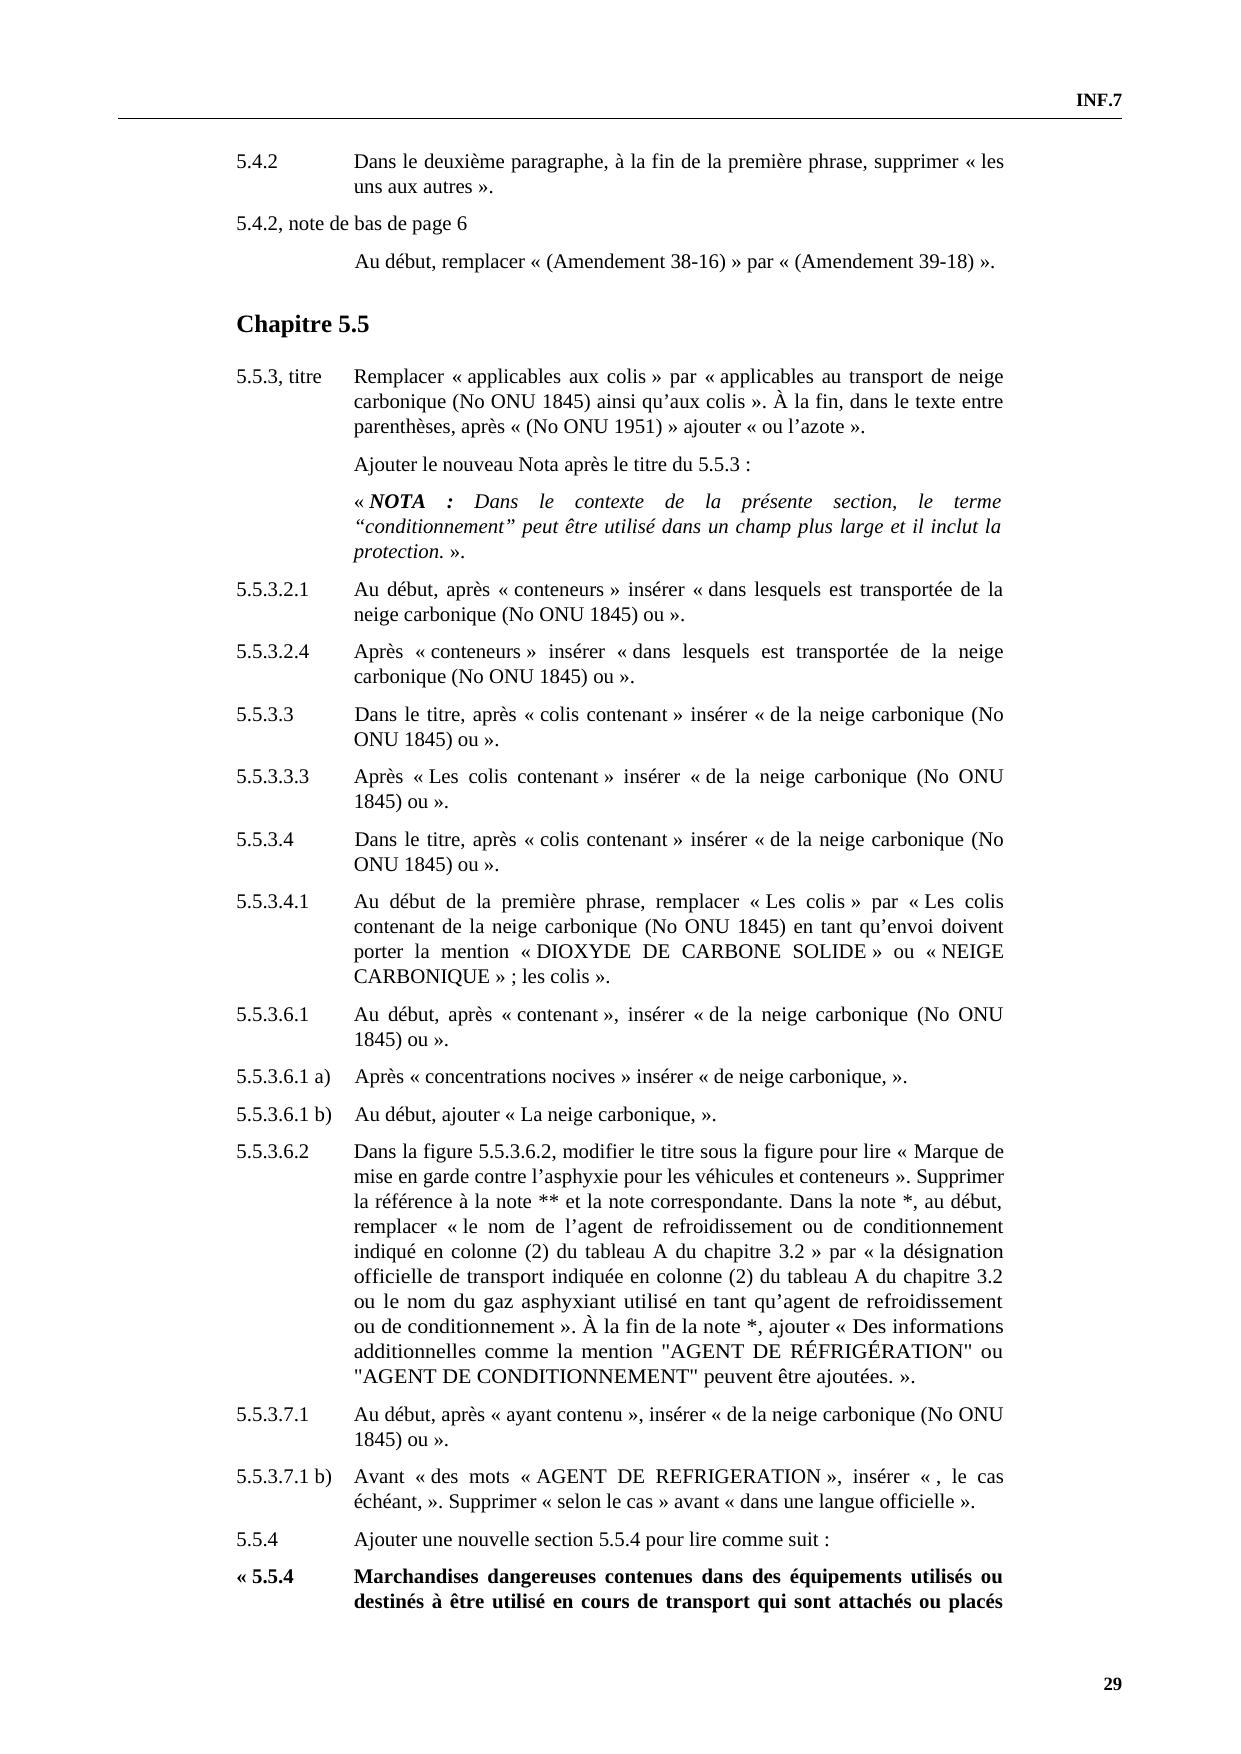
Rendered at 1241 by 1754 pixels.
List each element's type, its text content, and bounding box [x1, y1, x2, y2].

text Au début, remplacer « (Amendement 38-16) » par « (Amendement 39-18) ». [236, 248, 1004, 273]
text 5.5.3.6.1 a) Après « concentrations nocives » insérer « de neige carbonique, ». [236, 1063, 1004, 1088]
text 5.5.4 Ajouter une nouvelle section 5.5.4 pour lire comme suit : [236, 1526, 1004, 1551]
text 5.5.3.4.1 Au début de la première phrase, remplacer « Les colis » par « Les colis contenant de la neige carbonique (No ONU 1845) en tant qu’envoi doivent porter la mention « DIOXYDE DE CARBONE SOLIDE » ou « NEIGE CARBONIQUE » ; les colis ». [236, 888, 1004, 988]
text 5.5.3.2.1 Au début, après « conteneurs » insérer « dans lesquels est transportée de la neige carbonique (No ONU 1845) ou ». [236, 576, 1004, 626]
text 5.5.3.7.1 b) Avant « des mots « AGENT DE REFRIGERATION », insérer « , le cas échéant, ». Supprimer « selon le cas » avant « dans une langue officielle ». [236, 1463, 1004, 1513]
text 5.5.3, titre Remplacer « applicables aux colis » par « applicables au transport de neige carbonique (No ONU 1845) ainsi qu’aux colis ». À la fin, dans le texte entre parenthèses, après « (No ONU 1951) » ajouter « ou l’azote ». [236, 363, 1004, 438]
text 5.5.3.4 Dans le titre, après « colis contenant » insérer « de la neige carbonique (No ONU 1845) ou ». [236, 826, 1004, 876]
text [236, 1563, 1004, 1613]
text 5.5.3.2.4 Après « conteneurs » insérer « dans lesquels est transportée de la neige carbonique (No ONU 1845) ou ». [236, 638, 1004, 688]
text « NOTA : Dans le contexte de la présente section, le terme “conditionnement” peut être utilisé dans un champ plus large et il inclut la protection. ». [353, 488, 1004, 563]
text 5.5.3.6.1 Au début, après « contenant », insérer « de la neige carbonique (No ONU 1845) ou ». [236, 1001, 1004, 1051]
text 5.5.3.3.3 Après « Les colis contenant » insérer « de la neige carbonique (No ONU 1845) ou ». [236, 763, 1004, 813]
text Ajouter le nouveau Nota après le titre du 5.5.3 : [236, 451, 1004, 476]
text 5.5.3.6.2 Dans la figure 5.5.3.6.2, modifier le titre sous la figure pour lire « Marque de mise en garde contre l’asphyxie pour les véhicules et conteneurs ». Supprimer la référence à la note ** et la note correspondante. Dans la note *, au début, remplacer « le nom de l’agent de refroidissement ou de conditionnement indiqué en colonne (2) du tableau A du chapitre 3.2 » par « la désignation officielle de transport indiquée en colonne (2) du tableau A du chapitre 3.2 ou le nom du gaz asphyxiant utilisé en tant qu’agent de refroidissement ou de conditionnement ». À la fin de la note *, ajouter « Des informations additionnelles comme la mention "AGENT DE RÉFRIGÉRATION" ou "AGENT DE CONDITIONNEMENT" peuvent être ajoutées. ». [236, 1138, 1004, 1388]
text Chapitre 5.5 [118, 310, 1004, 338]
text 5.4.2, note de bas de page 6 [236, 210, 1004, 235]
text 5.5.3.7.1 Au début, après « ayant contenu », insérer « de la neige carbonique (No ONU 1845) ou ». [236, 1401, 1004, 1451]
text 5.4.2 Dans le deuxième paragraphe, à la fin de la première phrase, supprimer « les uns aux autres ». [236, 148, 1004, 198]
text 5.5.3.3 Dans le titre, après « colis contenant » insérer « de la neige carbonique (No ONU 1845) ou ». [236, 701, 1004, 751]
text 5.5.3.6.1 b) Au début, ajouter « La neige carbonique, ». [236, 1101, 1004, 1126]
